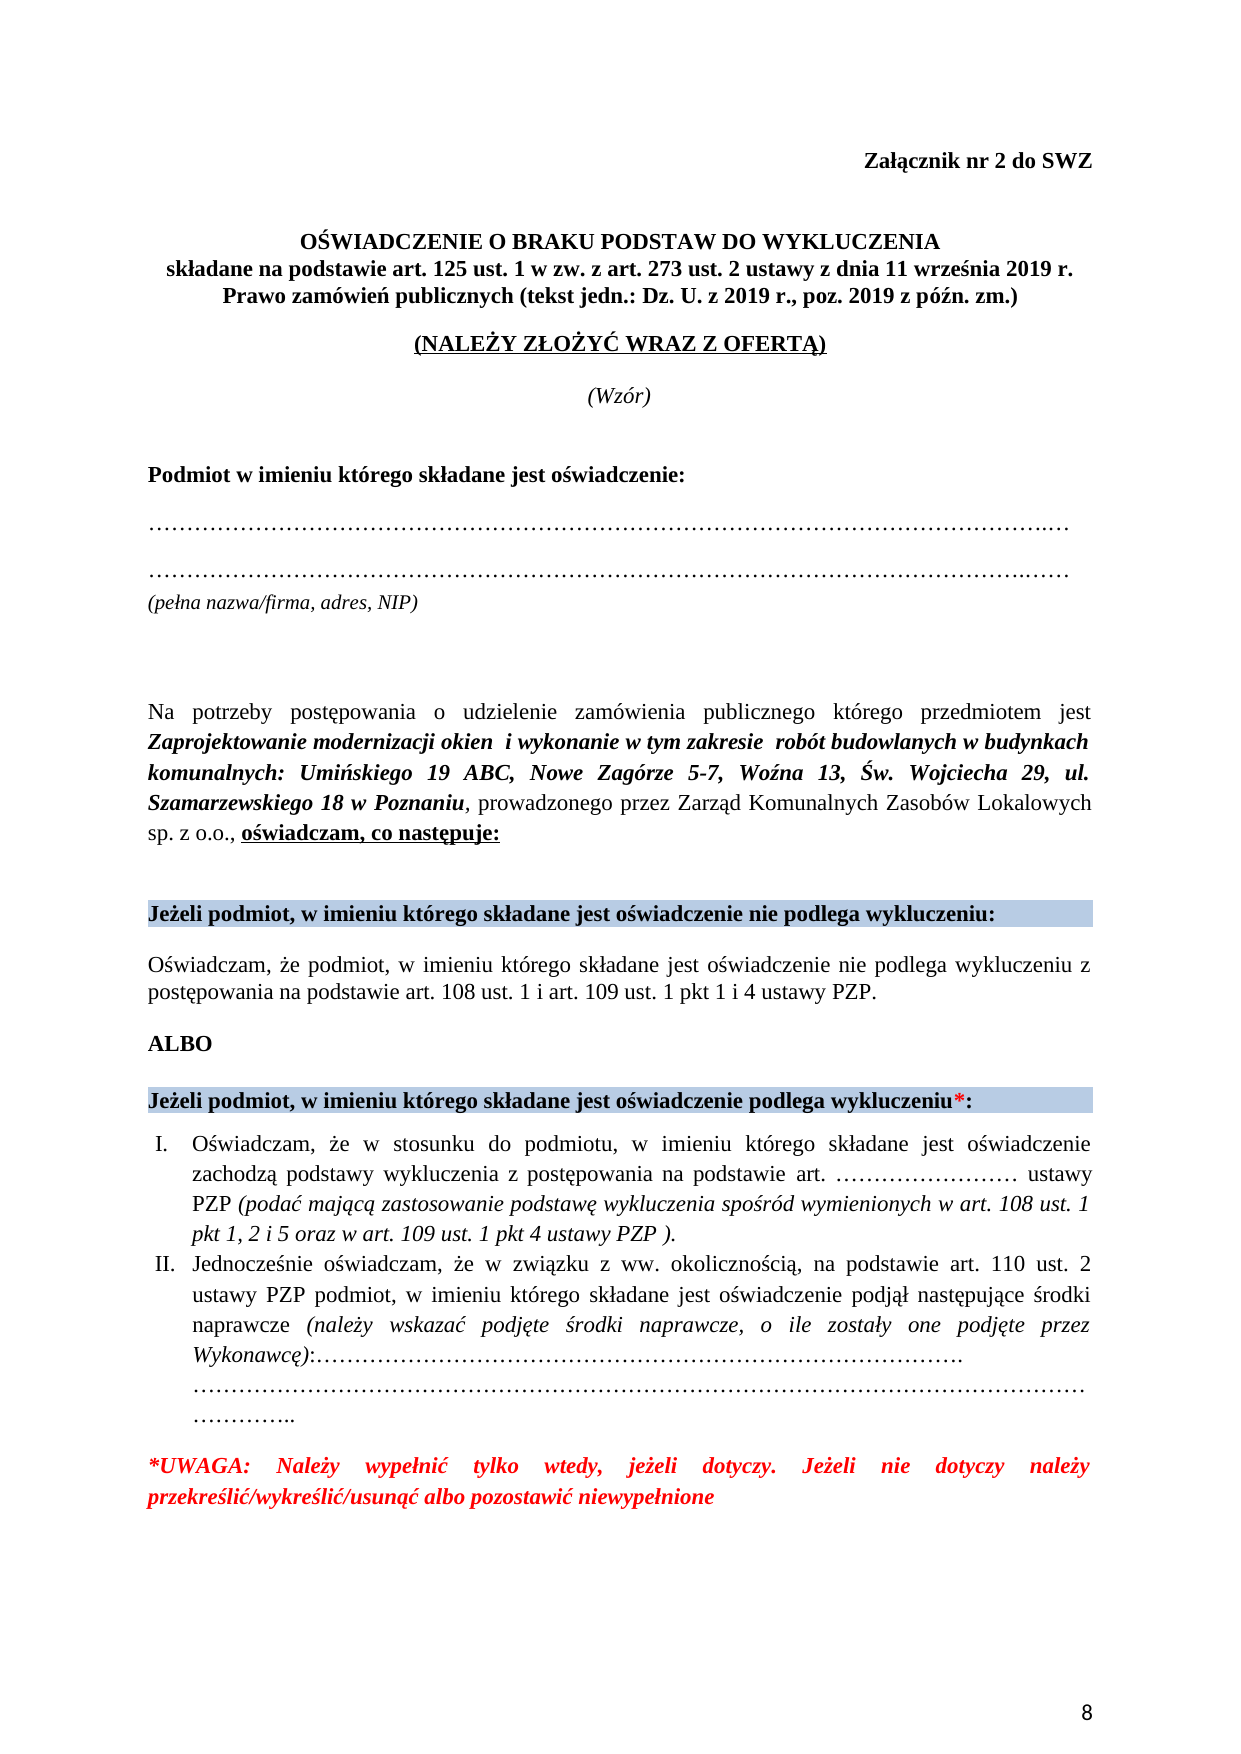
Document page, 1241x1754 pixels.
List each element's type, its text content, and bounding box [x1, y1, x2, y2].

text ……………………………………………………………………………………………………….… [148, 509, 1093, 536]
list Oświadczam, że w stosunku do podmiotu, w imieniu którego składane jest oświadczenie zachodzą podstawy wykluczenia z postępowania na podstawie art. …………………… ustawy PZP (podać mającą zastosowanie podstawę wykluczenia spośród wymienionych w art. 108 ust. 1 pkt 1, 2 i 5 oraz w art. 109 ust. 1 pkt 4 ustawy PZP ). [155, 1130, 1093, 1247]
text ALBO [148, 1030, 1093, 1057]
text Jeżeli podmiot, w imieniu którego składane jest oświadczenie podlega wykluczeniu*: [148, 1087, 1093, 1113]
text Na potrzeby postępowania o udzielenie zamówienia publicznego którego przedmiotem jest Zaprojektowanie modernizacji okien i wykonanie w tym zakresie robót budowlanych w budynkach komunalnych: Umińskiego 19 ABC, Nowe Zagórze 5-7, Woźna 13, Św. Wojciecha 29, ul. Szamarzewskiego 18 w Poznaniu, prowadzonego przez Zarząd Komunalnych Zasobów Lokalowych sp. z o.o., oświadczam, co następuje: [148, 668, 1093, 845]
text (Wzór) [148, 382, 1093, 409]
text …………………………………………………………………………………………………….…… [148, 557, 1093, 583]
text OŚWIADCZENIE O BRAKU PODSTAW DO WYKLUCZENIA [148, 227, 1093, 254]
text Oświadczam, że podmiot, w imieniu którego składane jest oświadczenie nie podlega wykluczeniu z postępowania na podstawie art. 108 ust. 1 i art. 109 ust. 1 pkt 1 i 4 ustawy PZP. [148, 951, 1093, 1004]
text Podmiot w imieniu którego składane jest oświadczenie: [148, 461, 1093, 488]
text (NALEŻY ZŁOŻYĆ WRAZ Z OFERTĄ) [148, 329, 1093, 357]
list Jednocześnie oświadczam, że w związku z ww. okolicznością, na podstawie art. 110 ust. 2 ustawy PZP podmiot, w imieniu którego składane jest oświadczenie podjął następujące środki naprawcze (należy wskazać podjęte środki naprawcze, o ile zostały one podjęte przez Wykonawcę):………………………………………………………………………….………………………………………………………………………………………………………………….. [154, 1251, 1093, 1428]
text Załącznik nr 2 do SWZ [148, 148, 1093, 174]
text składane na podstawie art. 125 ust. 1 w zw. z art. 273 ust. 2 ustawy z dnia 11 września 2019 r. Prawo zamówień publicznych (tekst jedn.: Dz. U. z 2019 r., poz. 2019 z późn. zm.) [148, 254, 1093, 309]
text *UWAGA: Należy wypełnić tylko wtedy, jeżeli dotyczy. Jeżeli nie dotyczy należy przekreślić/wykreślić/usunąć albo pozostawić niewypełnione [148, 1453, 1093, 1509]
text Jeżeli podmiot, w imieniu którego składane jest oświadczenie nie podlega wykluczeniu: [148, 900, 1093, 927]
text (pełna nazwa/firma, adres, NIP) [148, 587, 1093, 614]
